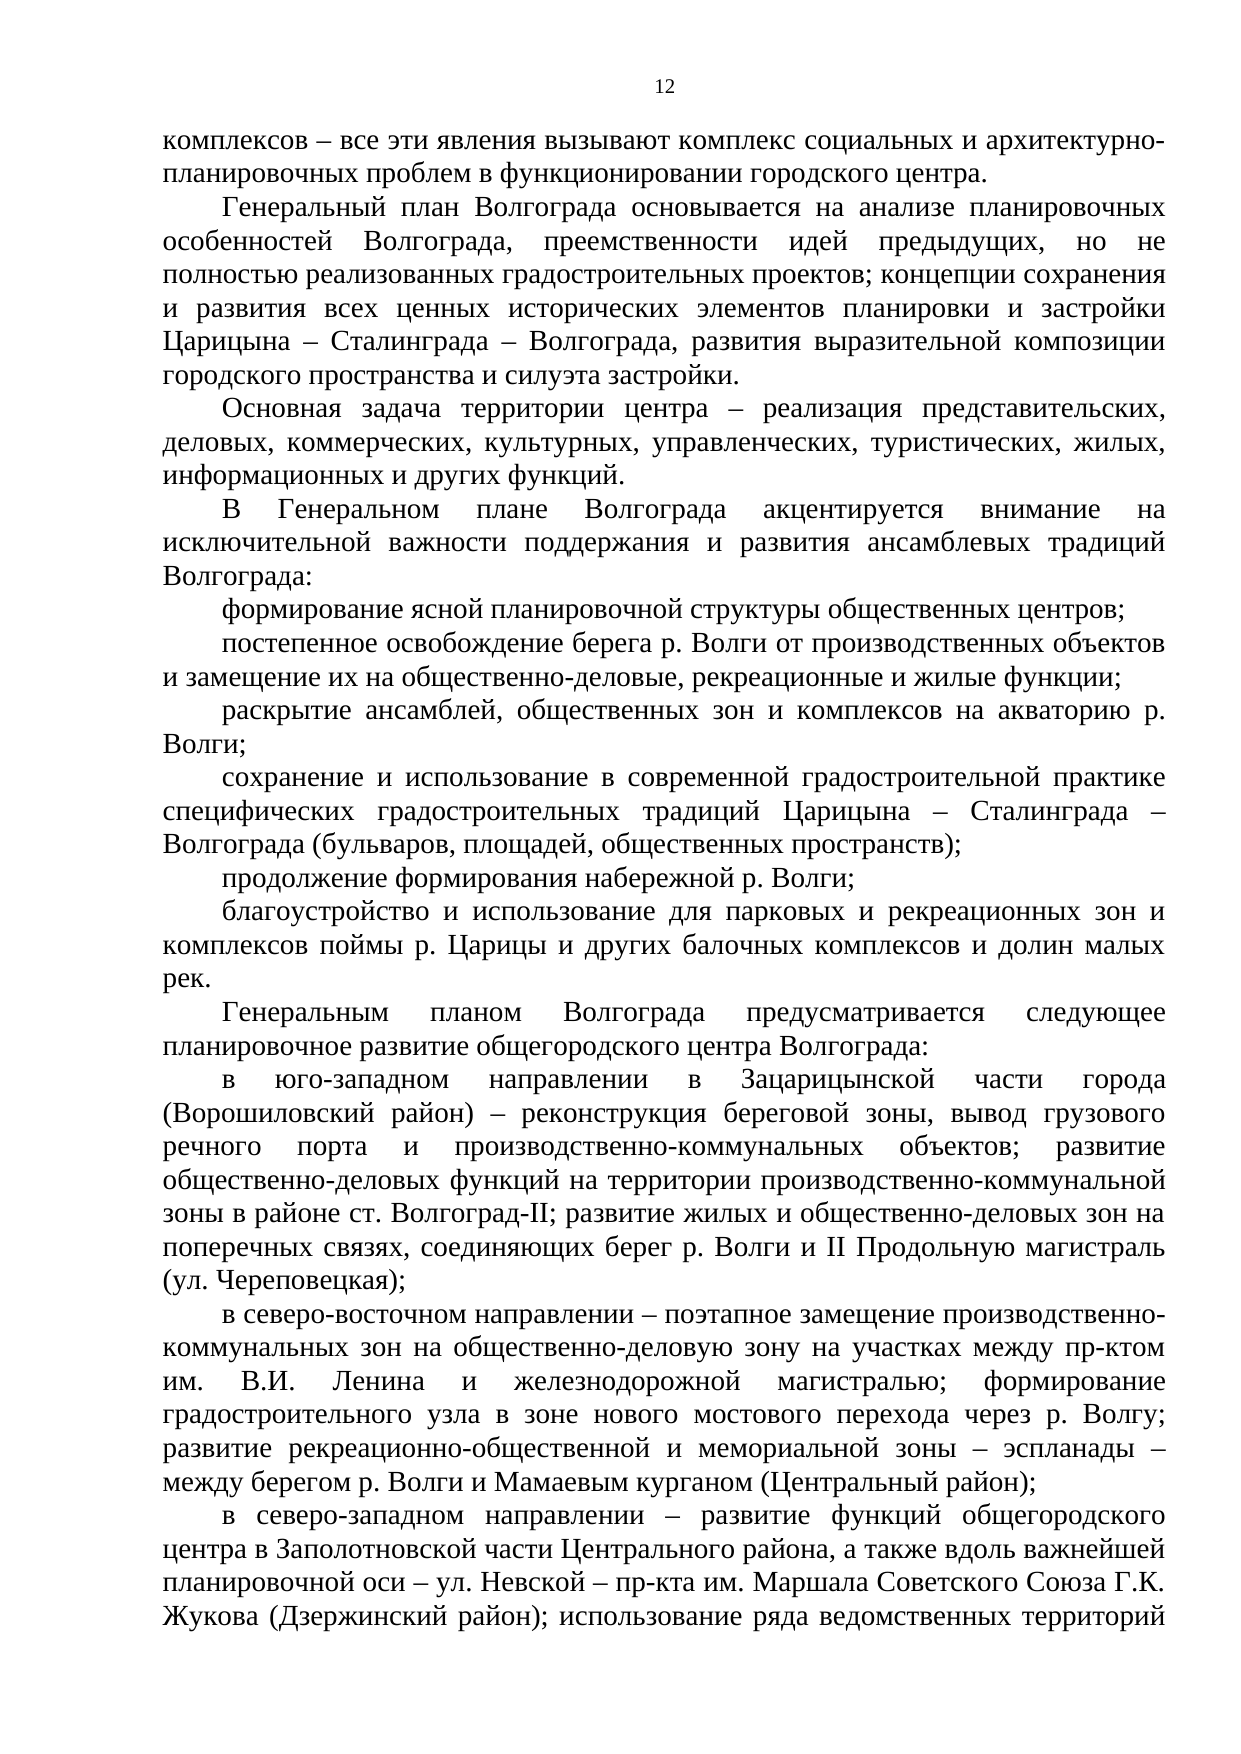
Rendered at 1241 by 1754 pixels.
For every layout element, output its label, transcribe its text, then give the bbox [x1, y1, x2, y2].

text постепенное освобождение берега р. Волги от производственных объектов и замещение их на общественно-деловые, рекреационные и жилые функции; [162, 625, 1167, 692]
text продолжение формирования набережной р. Волги; [162, 860, 1167, 893]
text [162, 122, 1167, 189]
text В Генеральном плане Волгограда акцентируется внимание на исключительной важности поддержания и развития ансамблевых традиций Волгограда: [162, 491, 1167, 592]
text раскрытие ансамблей, общественных зон и комплексов на акваторию р. Волги; [162, 692, 1167, 759]
text в юго-западном направлении в Зацарицынской части города (Ворошиловский район) – реконструкция береговой зоны, вывод грузового речного порта и производственно-коммунальных объектов; развитие общественно-деловых функций на территории производственно-коммунальной зоны в районе ст. Волгоград-II; развитие жилых и общественно-деловых зон на поперечных связях, соединяющих берег р. Волги и II Продольную магистраль (ул. Череповецкая); [162, 1061, 1167, 1296]
text сохранение и использование в современной градостроительной практике специфических градостроительных традиций Царицына – Сталинграда – Волгограда (бульваров, площадей, общественных пространств); [162, 759, 1167, 860]
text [162, 1497, 1167, 1631]
text Основная задача территории центра – реализация представительских, деловых, коммерческих, культурных, управленческих, туристических, жилых, информационных и других функций. [162, 390, 1167, 491]
text формирование ясной планировочной структуры общественных центров; [162, 592, 1167, 625]
text Генеральным планом Волгограда предусматривается следующее планировочное развитие общегородского центра Волгограда: [162, 994, 1167, 1061]
text благоустройство и использование для парковых и рекреационных зон и комплексов поймы р. Царицы и других балочных комплексов и долин малых рек. [162, 893, 1167, 994]
text в северо-восточном направлении – поэтапное замещение производственно-коммунальных зон на общественно-деловую зону на участках между пр-ктом им. В.И. Ленина и железнодорожной магистралью; формирование градостроительного узла в зоне нового мостового перехода через р. Волгу; развитие рекреационно-общественной и мемориальной зоны – эспланады – между берегом р. Волги и Мамаевым курганом (Центральный район); [162, 1296, 1167, 1497]
text Генеральный план Волгограда основывается на анализе планировочных особенностей Волгограда, преемственности идей предыдущих, но не полностью реализованных градостроительных проектов; концепции сохранения и развития всех ценных исторических элементов планировки и застройки Царицына – Сталинграда – Волгограда, развития выразительной композиции городского пространства и силуэта застройки. [162, 189, 1167, 390]
